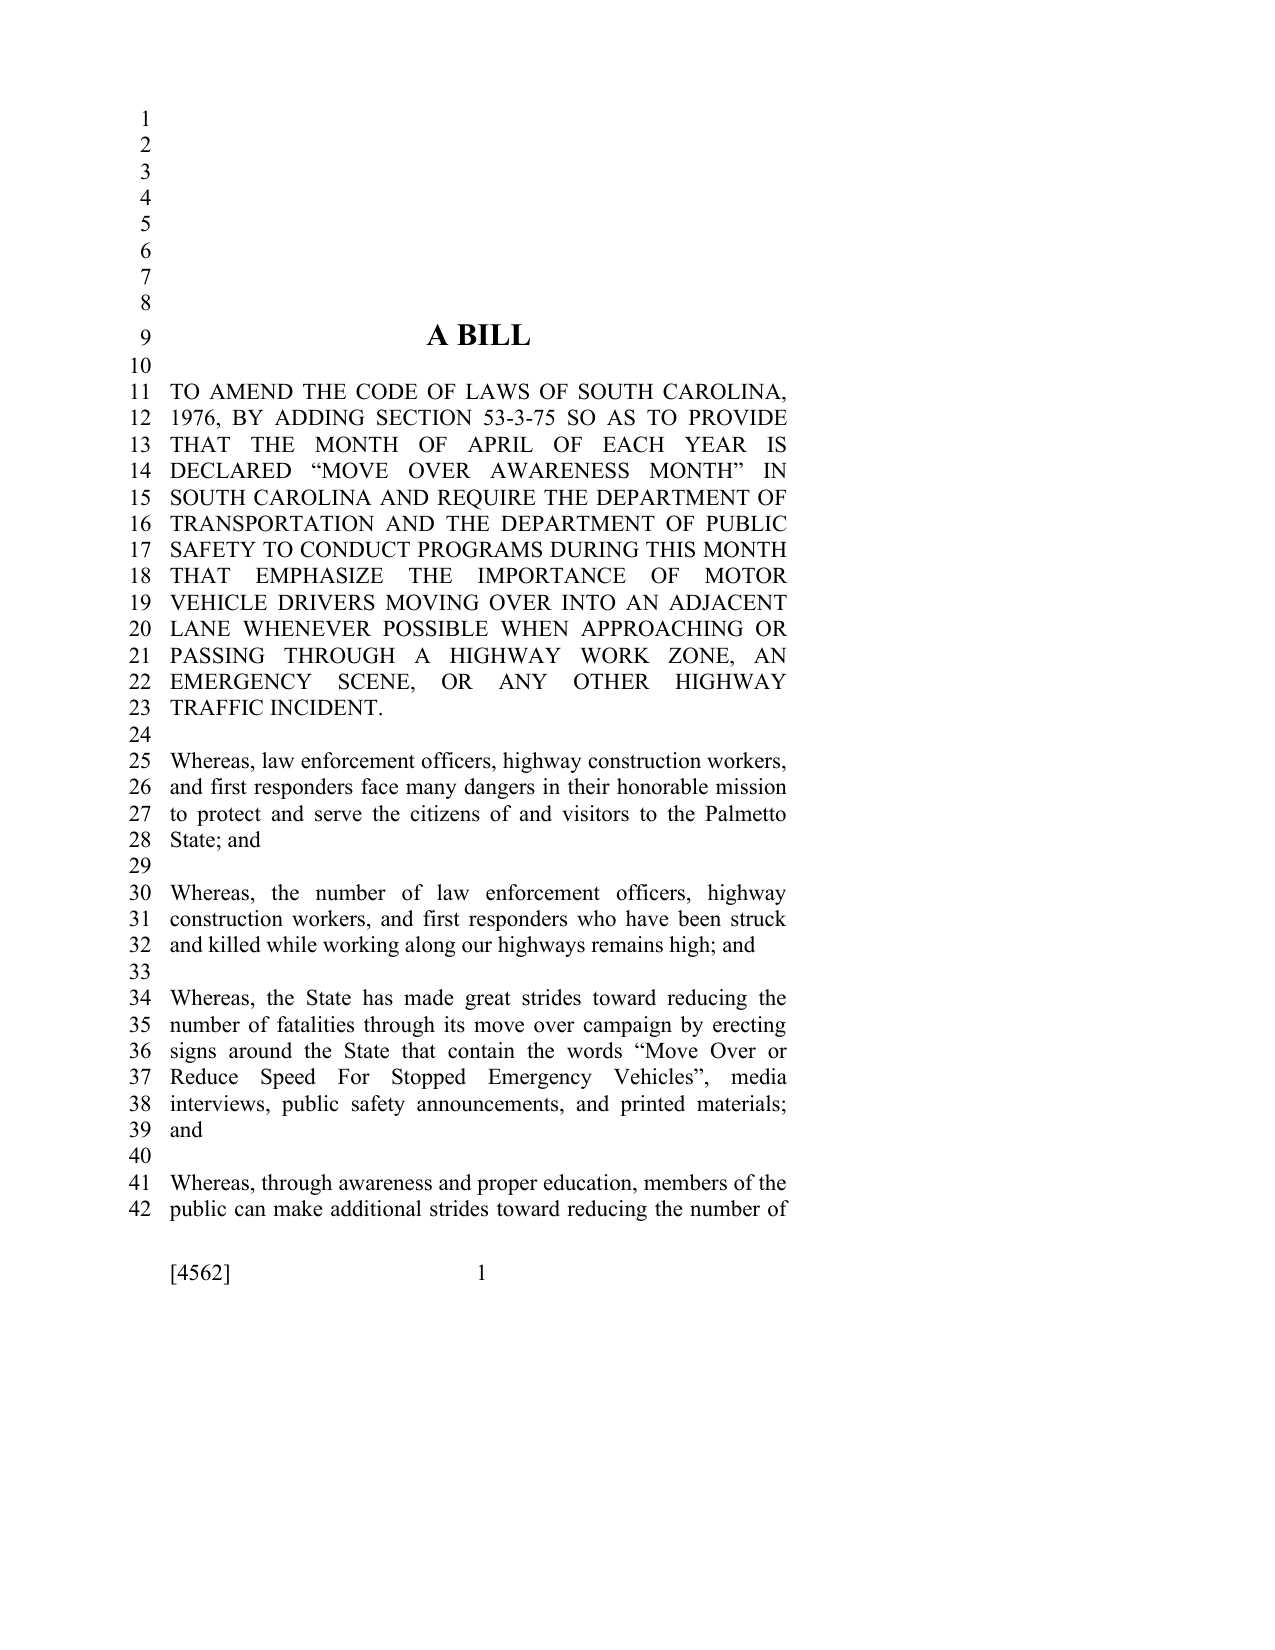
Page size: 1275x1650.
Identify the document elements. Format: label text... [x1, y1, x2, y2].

text Whereas, law enforcement officers, highway construction workers, and first responders face many dangers in their honorable mission to protect and serve the citizens of and visitors to the Palmetto State; and [169, 747, 787, 852]
text A BILL [169, 316, 787, 352]
text TO AMEND THE CODE OF LAWS OF SOUTH CAROLINA, 1976, BY ADDING SECTION 53-3-75 SO AS TO PROVIDE THAT THE MONTH OF APRIL OF EACH YEAR IS DECLARED “MOVE OVER AWARENESS MONTH” IN SOUTH CAROLINA AND REQUIRE THE DEPARTMENT OF TRANSPORTATION AND THE DEPARTMENT OF PUBLIC SAFETY TO CONDUCT PROGRAMS DURING THIS MONTH THAT EMPHASIZE THE IMPORTANCE OF MOTOR VEHICLE DRIVERS MOVING OVER INTO AN ADJACENT LANE WHENEVER POSSIBLE WHEN APPROACHING OR PASSING THROUGH A HIGHWAY WORK ZONE, AN EMERGENCY SCENE, OR ANY OTHER HIGHWAY TRAFFIC INCIDENT. [169, 378, 787, 721]
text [169, 1169, 787, 1221]
text Whereas, the number of law enforcement officers, highway construction workers, and first responders who have been struck and killed while working along our highways remains high; and [169, 879, 787, 958]
text Whereas, the State has made great strides toward reducing the number of fatalities through its move over campaign by erecting signs around the State that contain the words “Move Over or Reduce Speed For Stopped Emergency Vehicles”, media interviews, public safety announcements, and printed materials; and [169, 984, 787, 1142]
